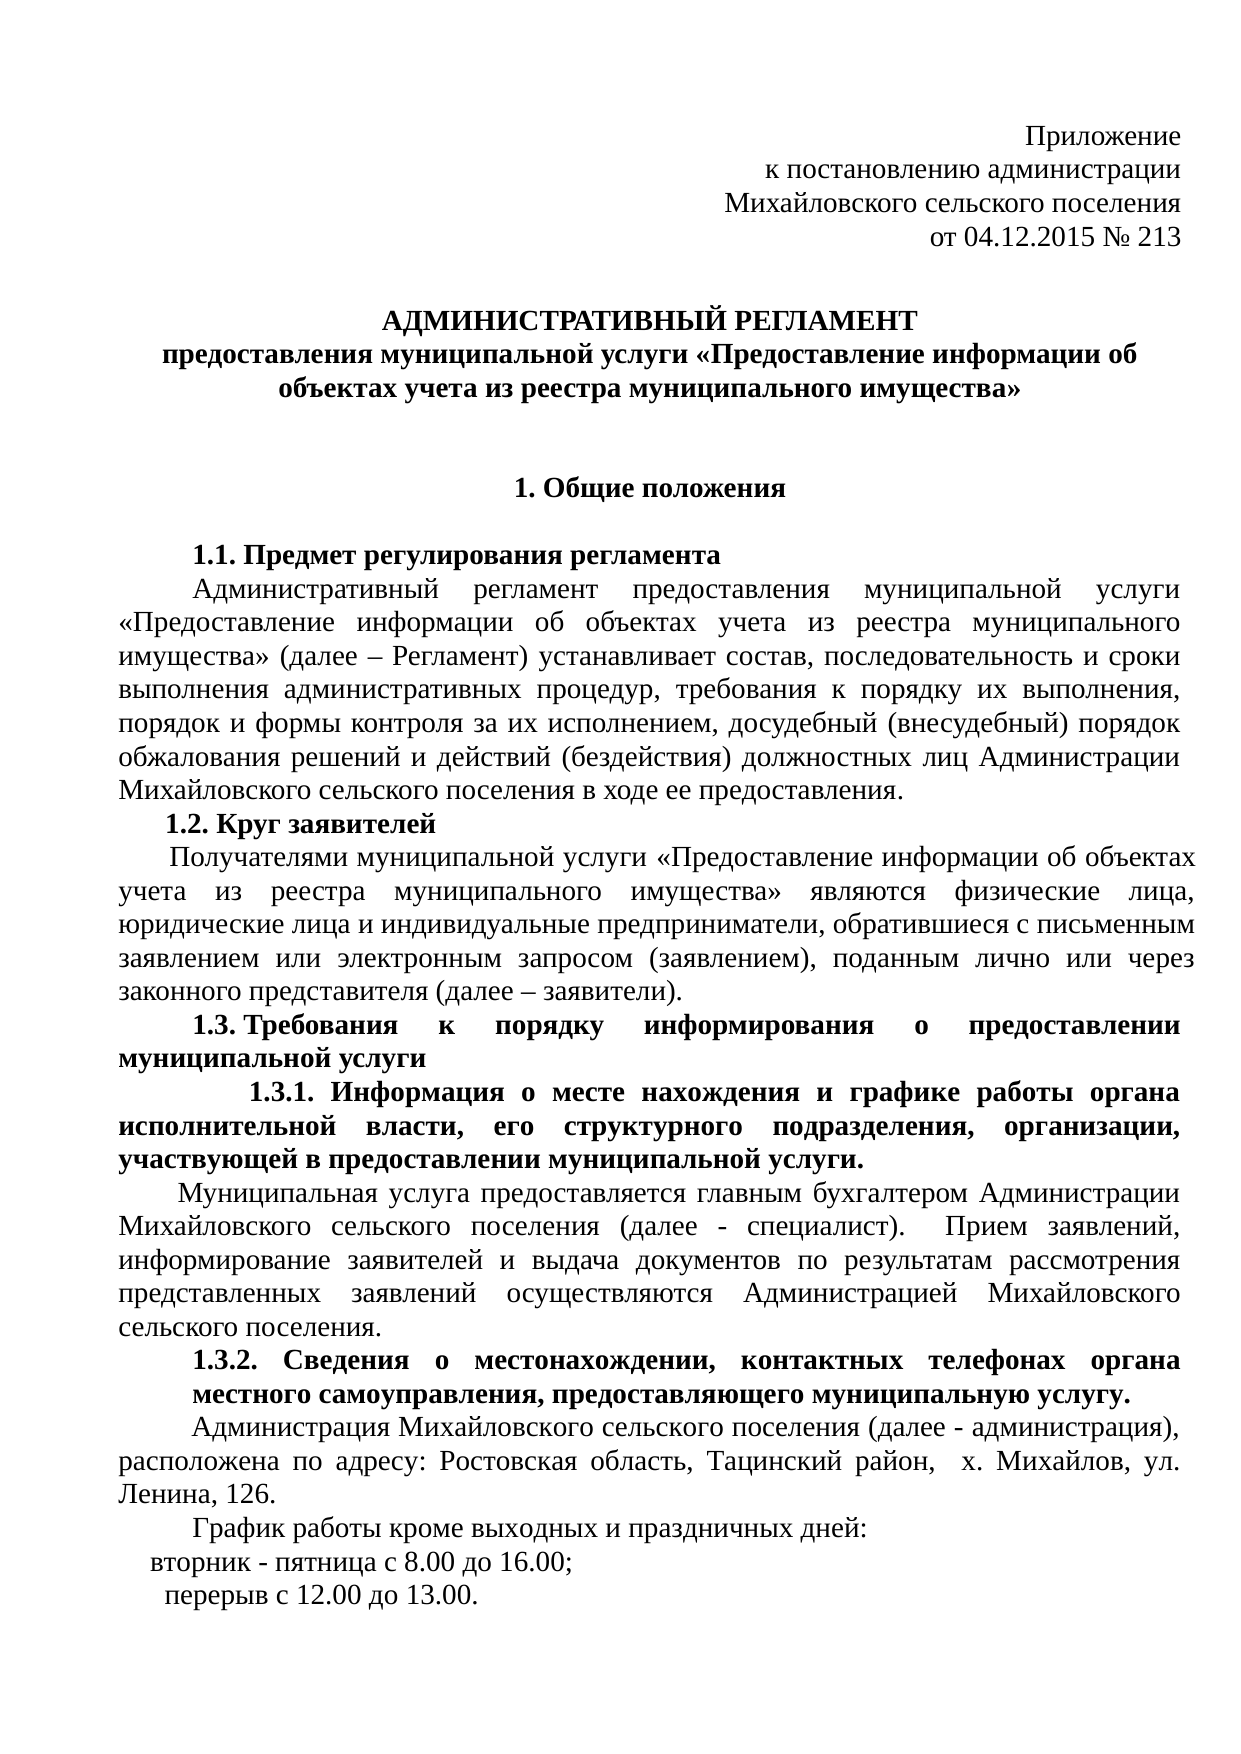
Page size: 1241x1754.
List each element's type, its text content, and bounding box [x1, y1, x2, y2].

text Получателями муниципальной услуги «Предоставление информации об объектах учета из реестра муниципального имущества» являются физические лица, юридические лица и индивидуальные предприниматели, обратившиеся с письменным заявлением или электронным запросом (заявлением), поданным лично или через законного представителя (далее – заявители). [118, 839, 1196, 1007]
text к постановлению администрации Михайловского сельского поселения [680, 152, 1181, 219]
list вторник - пятница с 8.00 до 16.00; [118, 1544, 1181, 1577]
text от 04.12.2015 № 213 [680, 219, 1181, 252]
text АДМИНИСТРАТИВНЫЙ РЕГЛАМЕНТ [118, 303, 1181, 336]
list 1.2. Круг заявителей [165, 806, 1181, 839]
text 1.1. Предмет регулирования регламента [118, 537, 1181, 571]
text Муниципальная услуга предоставляется главным бухгалтером Администрации Михайловского сельского поселения (далее - специалист). Прием заявлений, информирование заявителей и выдача документов по результатам рассмотрения представленных заявлений осуществляются Администрацией Михайловского сельского поселения. [118, 1175, 1181, 1342]
list 1.3.2. Сведения о местонахождении, контактных телефонах органа местного самоуправления, предоставляющего муниципальную услугу. [192, 1342, 1181, 1409]
text 1.3. Требования к порядку информирования о предоставлении муниципальной услуги [118, 1007, 1181, 1074]
list перерыв с 12.00 до 13.00. [118, 1577, 1181, 1611]
list 1.3.1. Информация о месте нахождения и графике работы органа исполнительной власти, его структурного подразделения, организации, участвующей в предоставлении муниципальной услуги. [118, 1074, 1181, 1175]
text Административный регламент предоставления муниципальной услуги «Предоставление информации об объектах учета из реестра муниципального имущества» (далее – Регламент) устанавливает состав, последовательность и сроки выполнения административных процедур, требования к порядку их выполнения, порядок и формы контроля за их исполнением, досудебный (внесудебный) порядок обжалования решений и действий (бездействия) должностных лиц Администрации Михайловского сельского поселения в ходе ее предоставления. [118, 571, 1181, 806]
list График работы кроме выходных и праздничных дней: [192, 1510, 1181, 1544]
text Приложение [118, 118, 1181, 152]
text 1. Общие положения [118, 470, 1181, 504]
list Администрация Михайловского сельского поселения (далее - администрация), расположена по адресу: Ростовская область, Тацинский район, х. Михайлов, ул. Ленина, 126. [118, 1409, 1181, 1510]
text предоставления муниципальной услуги «Предоставление информации об объектах учета из реестра муниципального имущества» [118, 336, 1181, 403]
